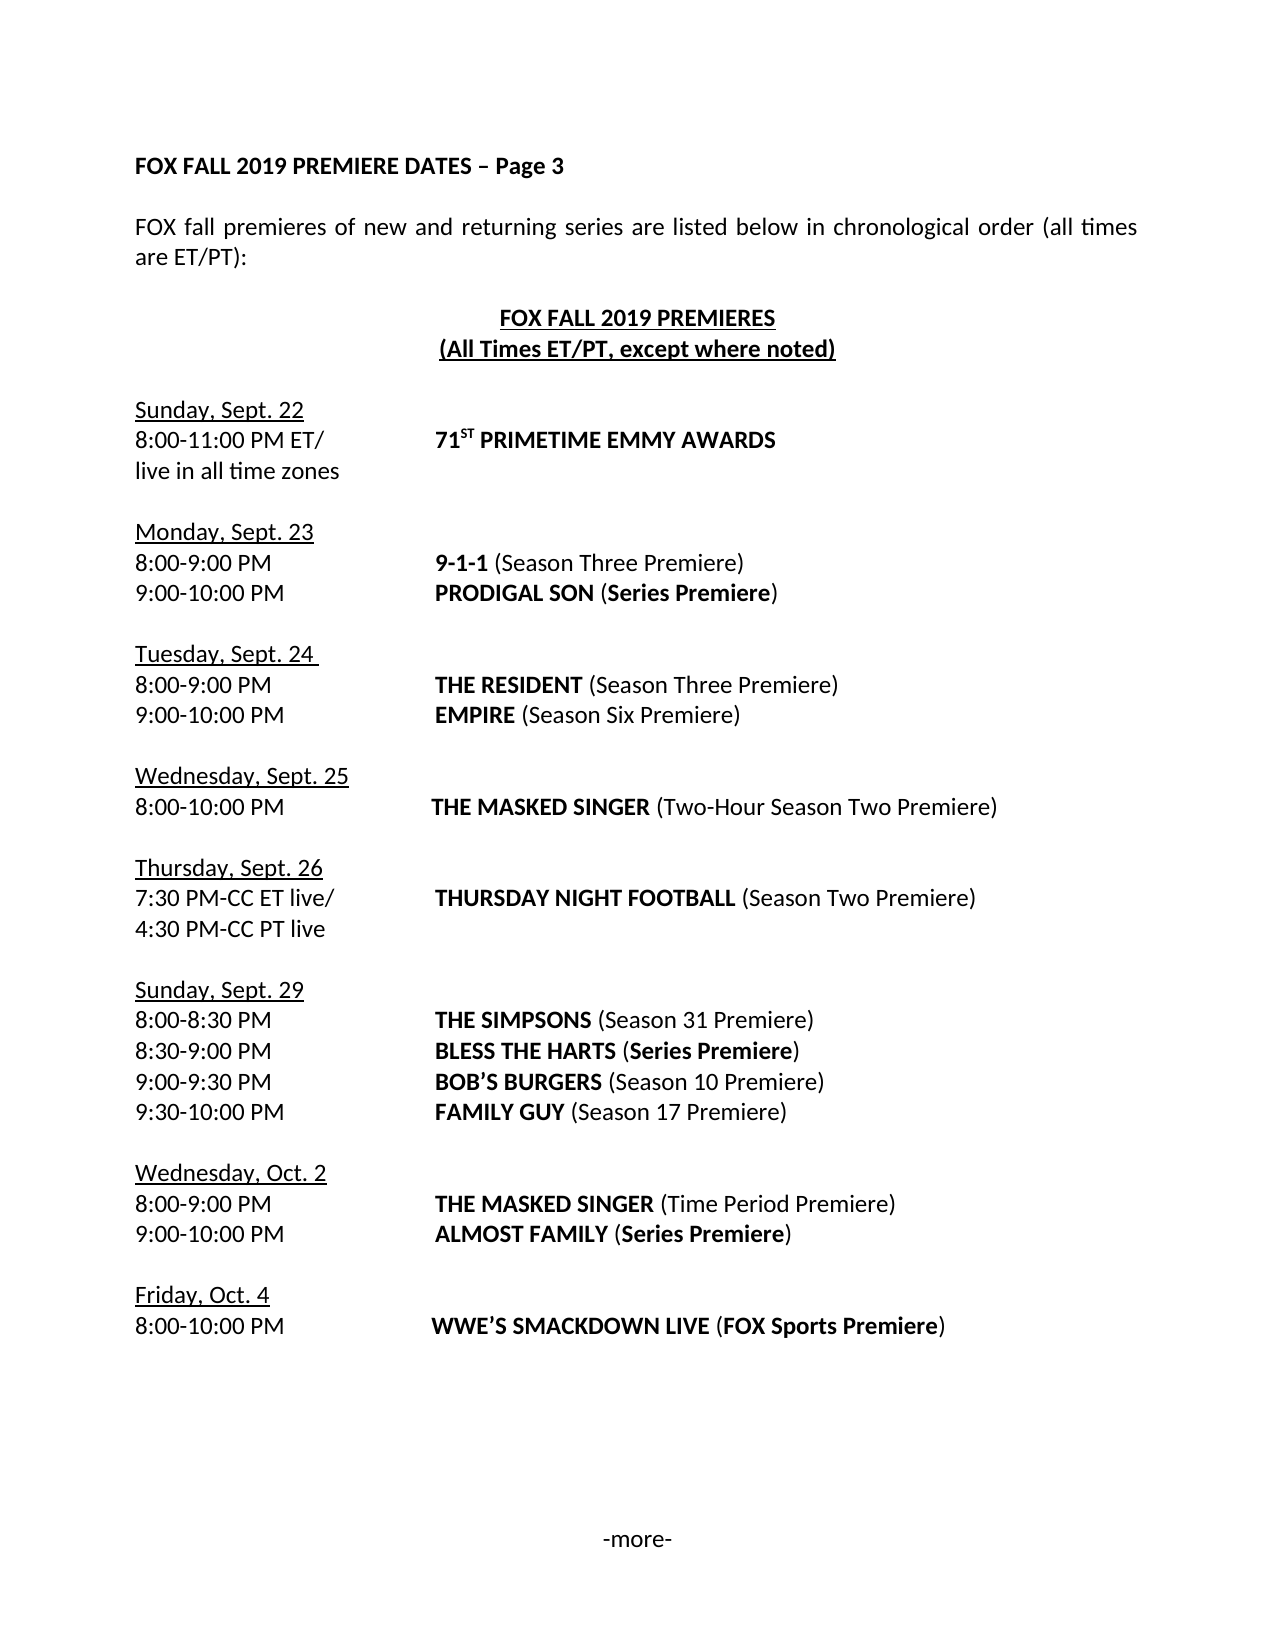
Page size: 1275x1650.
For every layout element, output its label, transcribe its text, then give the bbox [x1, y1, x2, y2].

text live in all time zones [135, 455, 1140, 486]
text FOX FALL 2019 PREMIERES [135, 303, 1140, 333]
text 8:00-10:00 PM WWE’S SMACKDOWN LIVE (FOX Sports Premiere) [135, 1310, 1140, 1340]
text 8:00-8:30 PM THE SIMPSONS (Season 31 Premiere) [135, 1004, 1140, 1035]
text Wednesday, Sept. 25 [135, 760, 1140, 791]
text FOX fall premieres of new and returning series are listed below in chronological order (all times are ET/PT): [135, 211, 1140, 272]
text Sunday, Sept. 29 [135, 974, 1140, 1004]
text Thursday, Sept. 26 [135, 852, 1140, 882]
text Sunday, Sept. 22 [135, 394, 1140, 425]
text 8:00-9:00 PM THE RESIDENT (Season Three Premiere) [135, 669, 1140, 699]
text Wednesday, Oct. 2 [135, 1157, 1140, 1188]
text 8:00-10:00 PM THE MASKED SINGER (Two-Hour Season Two Premiere) [135, 791, 1140, 821]
text 9:00-10:00 PM PRODIGAL SON (Series Premiere) [135, 577, 1140, 608]
text 9:00-10:00 PM EMPIRE (Season Six Premiere) [135, 699, 1140, 730]
text 8:00-11:00 PM ET/ 71ST PRIMETIME EMMY AWARDS [135, 425, 1140, 455]
text 9:00-9:30 PM BOB’S BURGERS (Season 10 Premiere) [135, 1066, 1140, 1096]
text 9:30-10:00 PM FAMILY GUY (Season 17 Premiere) [135, 1096, 1140, 1127]
text Tuesday, Sept. 24 [135, 638, 1140, 669]
text 8:30-9:00 PM BLESS THE HARTS (Series Premiere) [135, 1035, 1140, 1066]
text (All Times ET/PT, except where noted) [135, 333, 1140, 364]
text Friday, Oct. 4 [135, 1279, 1140, 1310]
text 4:30 PM-CC PT live [135, 913, 1140, 943]
text 7:30 PM-CC ET live/ THURSDAY NIGHT FOOTBALL (Season Two Premiere) [135, 882, 1140, 913]
text 9:00-10:00 PM ALMOST FAMILY (Series Premiere) [135, 1218, 1140, 1249]
text FOX FALL 2019 PREMIERE DATES – Page 3 [135, 150, 1140, 181]
text 8:00-9:00 PM 9-1-1 (Season Three Premiere) [135, 547, 1140, 577]
text 8:00-9:00 PM THE MASKED SINGER (Time Period Premiere) [135, 1188, 1140, 1218]
text Monday, Sept. 23 [135, 516, 1140, 547]
text -more- [135, 1523, 1140, 1554]
